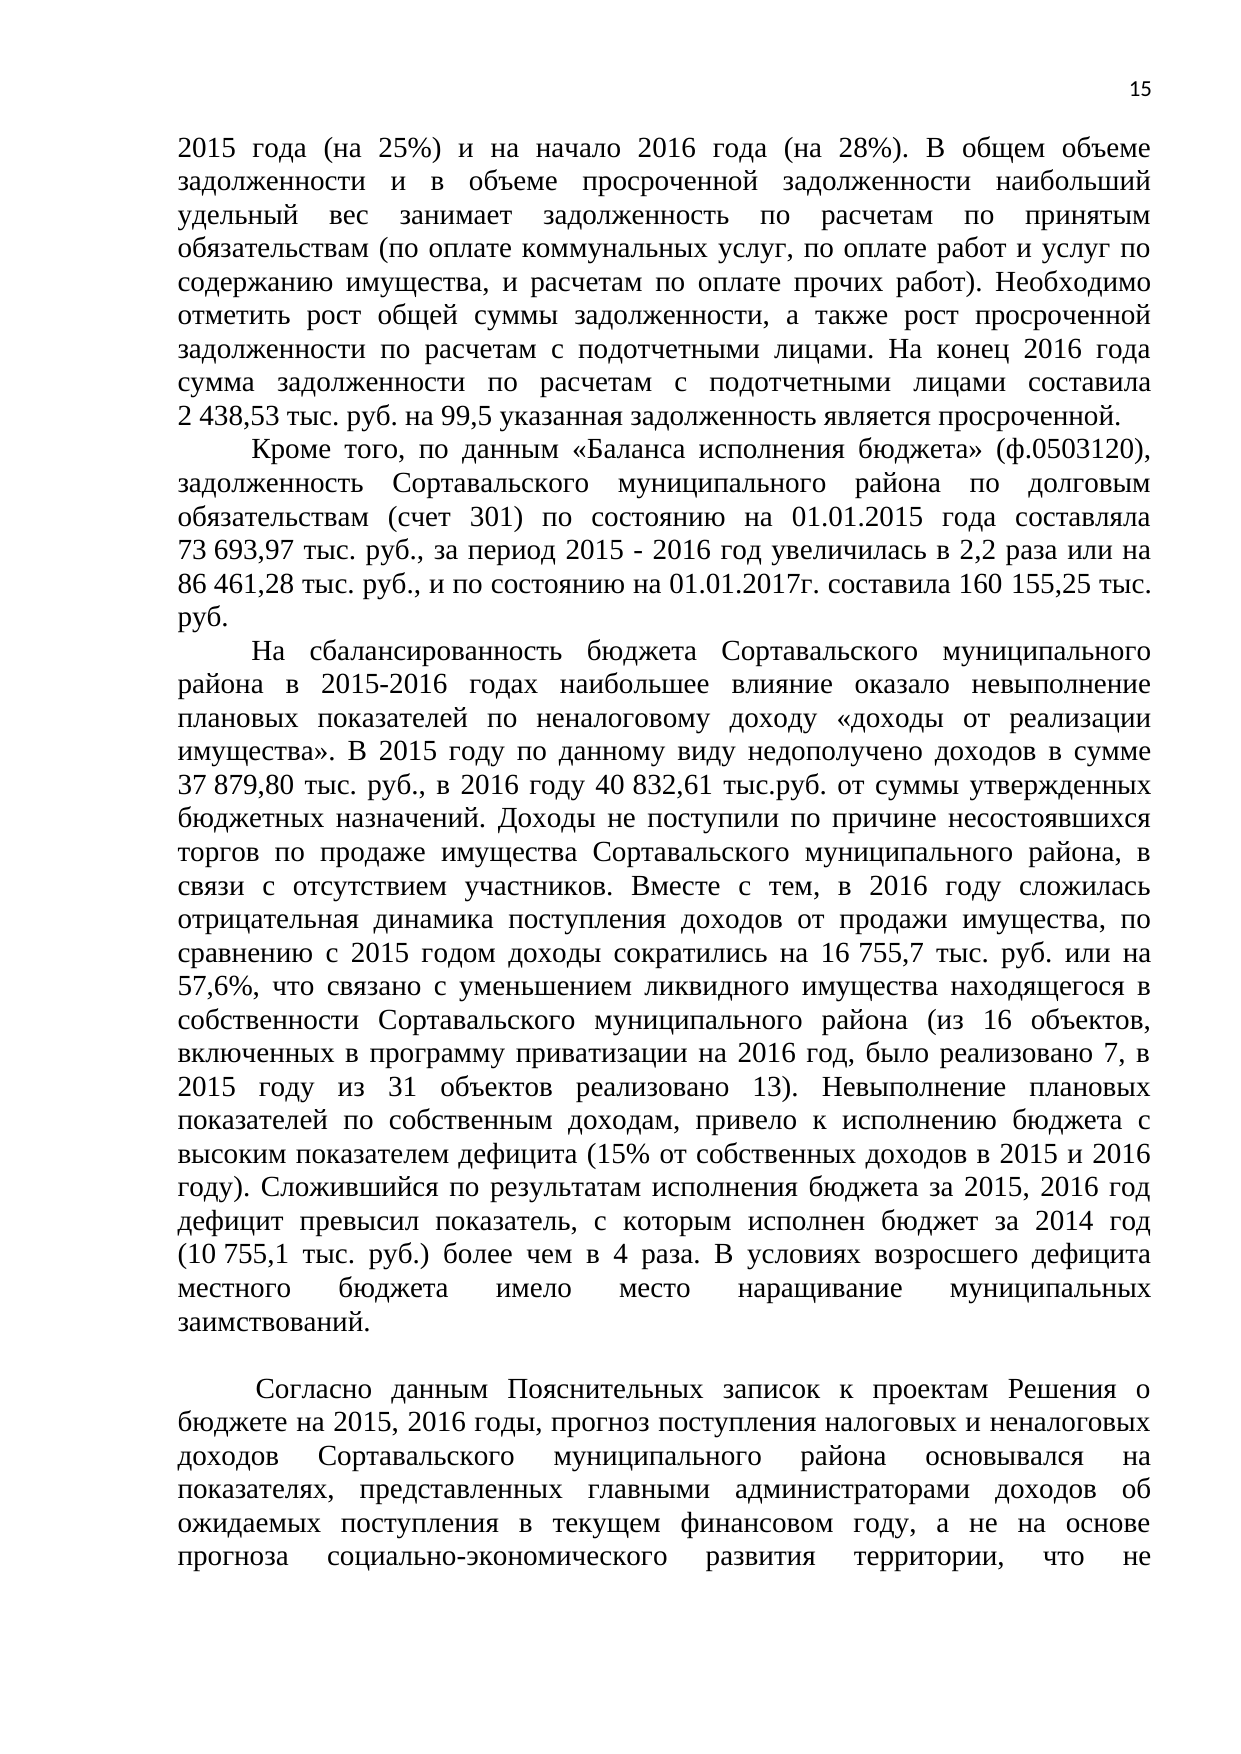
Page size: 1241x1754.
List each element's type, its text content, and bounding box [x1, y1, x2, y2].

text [177, 1371, 1152, 1572]
text На сбалансированность бюджета Сортавальского муниципального района в 2015-2016 годах наибольшее влияние оказало невыполнение плановых показателей по неналоговому доходу «доходы от реализации имущества». В 2015 году по данному виду недополучено доходов в сумме 37 879,80 тыс. руб., в 2016 году 40 832,61 тыс.руб. от суммы утвержденных бюджетных назначений. Доходы не поступили по причине несостоявшихся торгов по продаже имущества Сортавальского муниципального района, в связи с отсутствием участников. Вместе с тем, в 2016 году сложилась отрицательная динамика поступления доходов от продажи имущества, по сравнению с 2015 годом доходы сократились на 16 755,7 тыс. руб. или на 57,6%, что связано с уменьшением ликвидного имущества находящегося в собственности Сортавальского муниципального района (из 16 объектов, включенных в программу приватизации на 2016 год, было реализовано 7, в 2015 году из 31 объектов реализовано 13). Невыполнение плановых показателей по собственным доходам, привело к исполнению бюджета с высоким показателем дефицита (15% от собственных доходов в 2015 и 2016 году). Сложившийся по результатам исполнения бюджета за 2015, 2016 год дефицит превысил показатель, с которым исполнен бюджет за 2014 год (10 755,1 тыс. руб.) более чем в 4 раза. В условиях возросшего дефицита местного бюджета имело место наращивание муниципальных заимствований. [177, 633, 1152, 1337]
text Кроме того, по данным «Баланса исполнения бюджета» (ф.0503120), задолженность Сортавальского муниципального района по долговым обязательствам (счет 301) по состоянию на 01.01.2015 года составляла 73 693,97 тыс. руб., за период 2015 - 2016 год увеличилась в 2,2 раза или на 86 461,28 тыс. руб., и по состоянию на 01.01.2017г. составила 160 155,25 тыс. руб. [177, 432, 1152, 633]
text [177, 130, 1152, 432]
